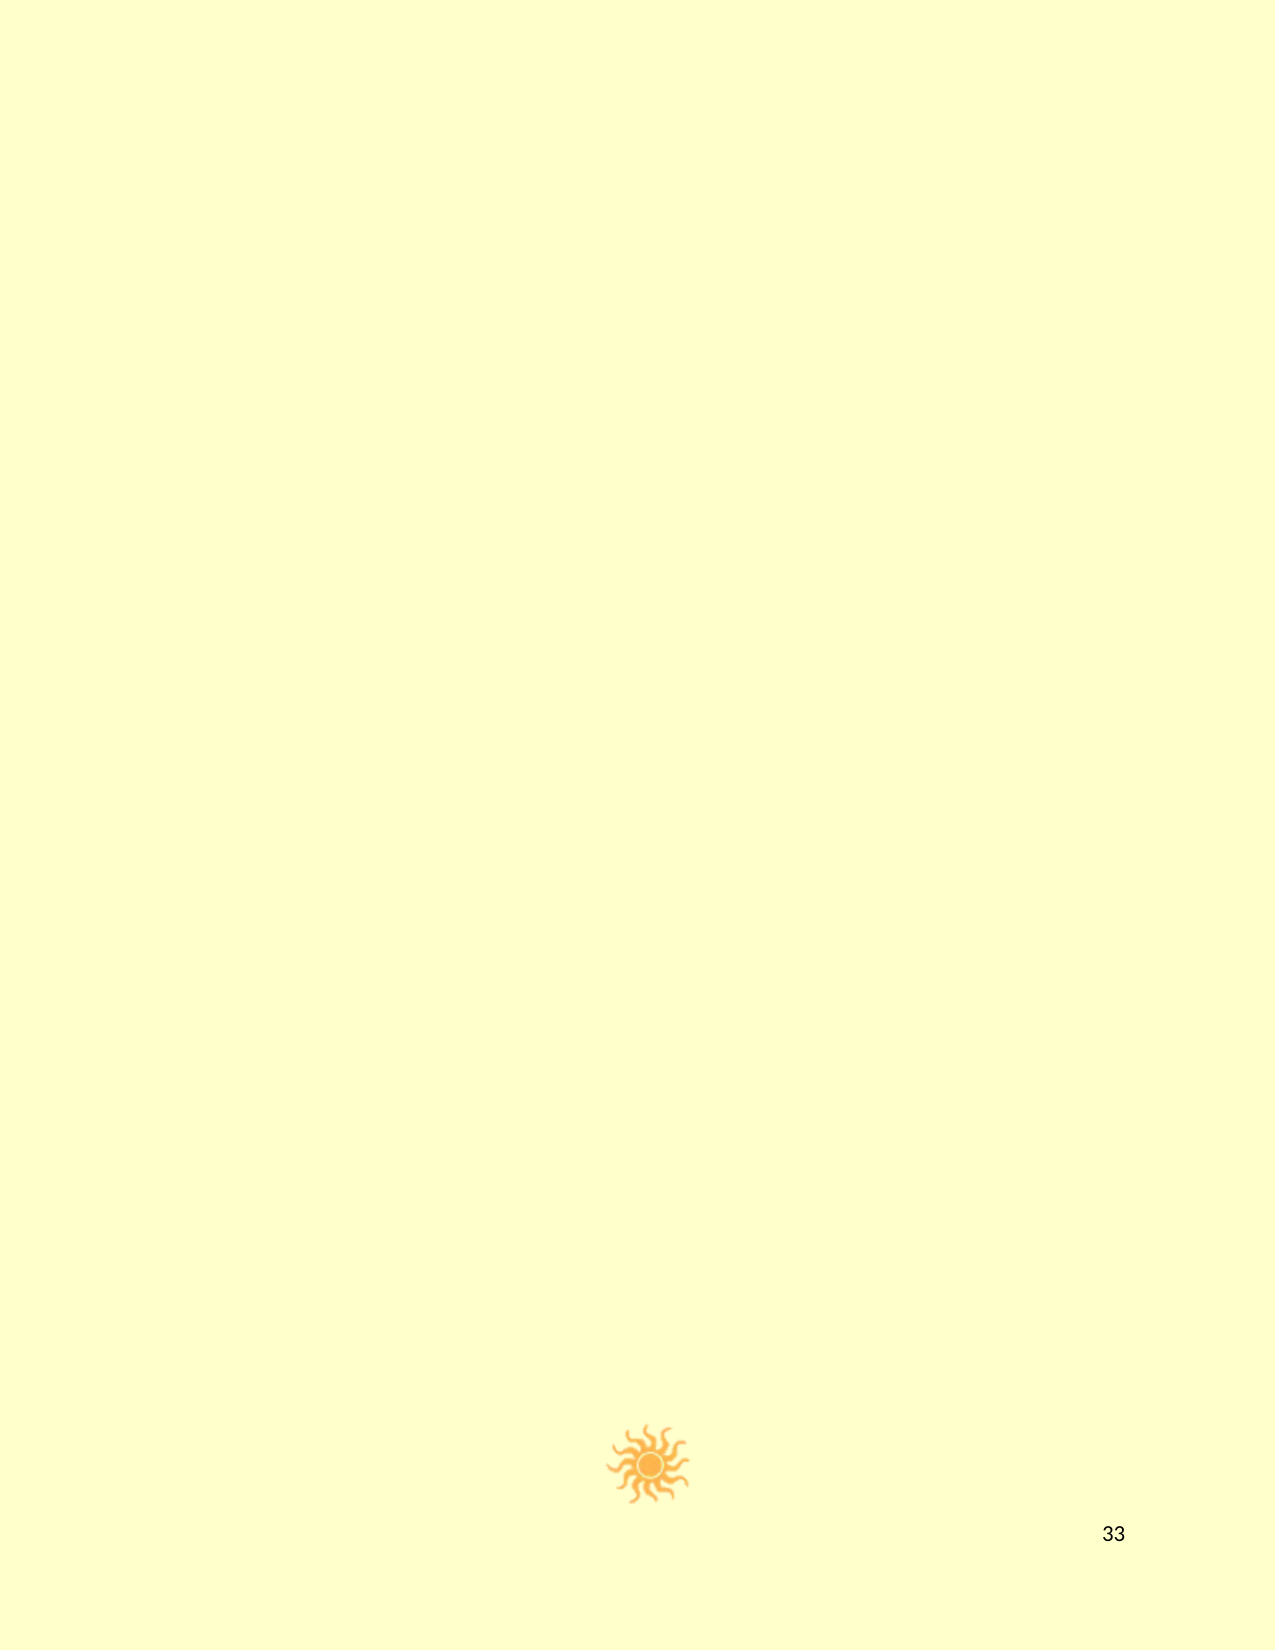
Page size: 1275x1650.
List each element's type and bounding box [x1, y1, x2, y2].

picture [597, 1412, 703, 1518]
